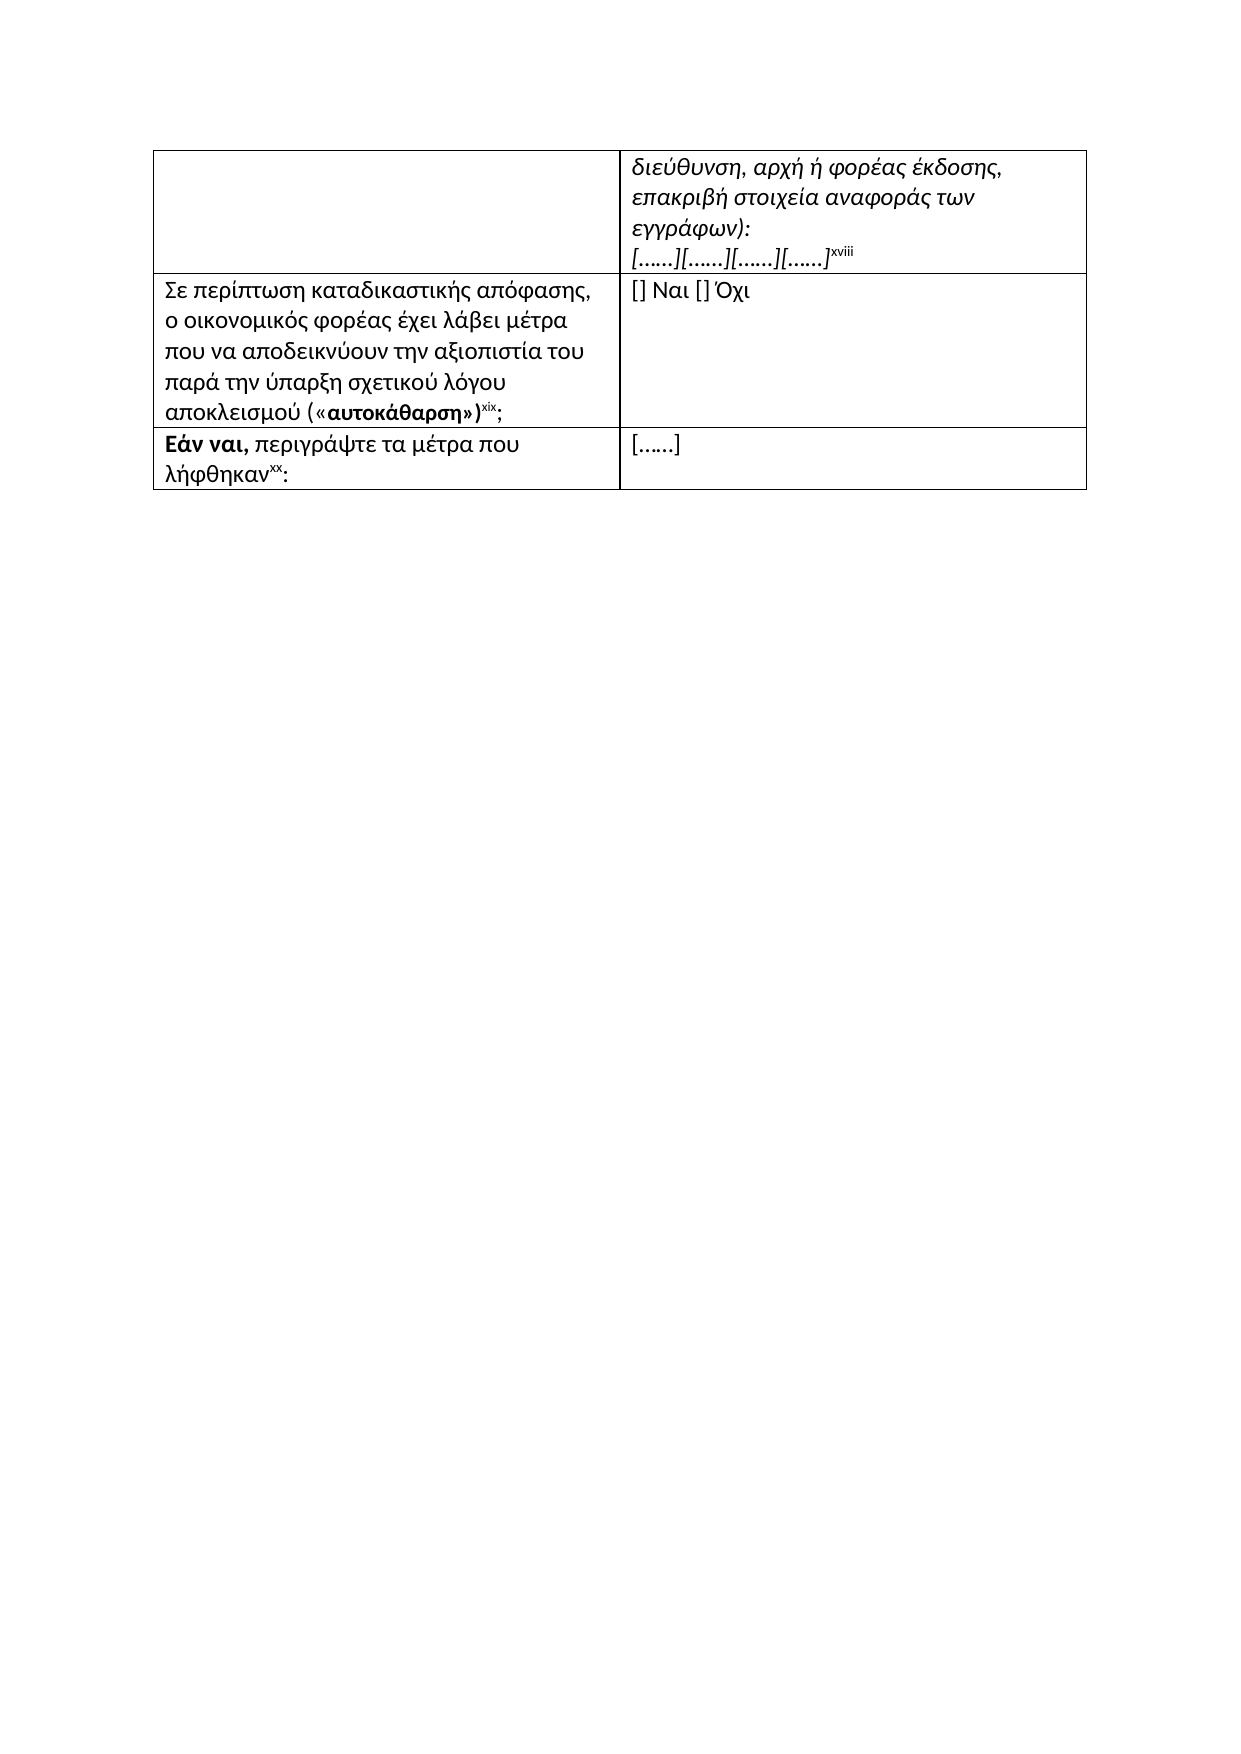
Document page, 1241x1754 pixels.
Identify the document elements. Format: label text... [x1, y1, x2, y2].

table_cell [154, 151, 619, 273]
table_cell [] Ναι [] Όχι [621, 274, 1086, 427]
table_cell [621, 151, 1086, 273]
table_cell Σε περίπτωση καταδικαστικής απόφασης, ο οικονομικός φορέας έχει λάβει μέτρα που να αποδεικνύουν την αξιοπιστία του παρά την ύπαρξη σχετικού λόγου αποκλεισμού («αυτοκάθαρση»); [154, 274, 619, 427]
table_cell Εάν ναι, περιγράψτε τα μέτρα που λήφθηκαν: [154, 428, 619, 489]
table_cell [……] [621, 428, 1086, 489]
